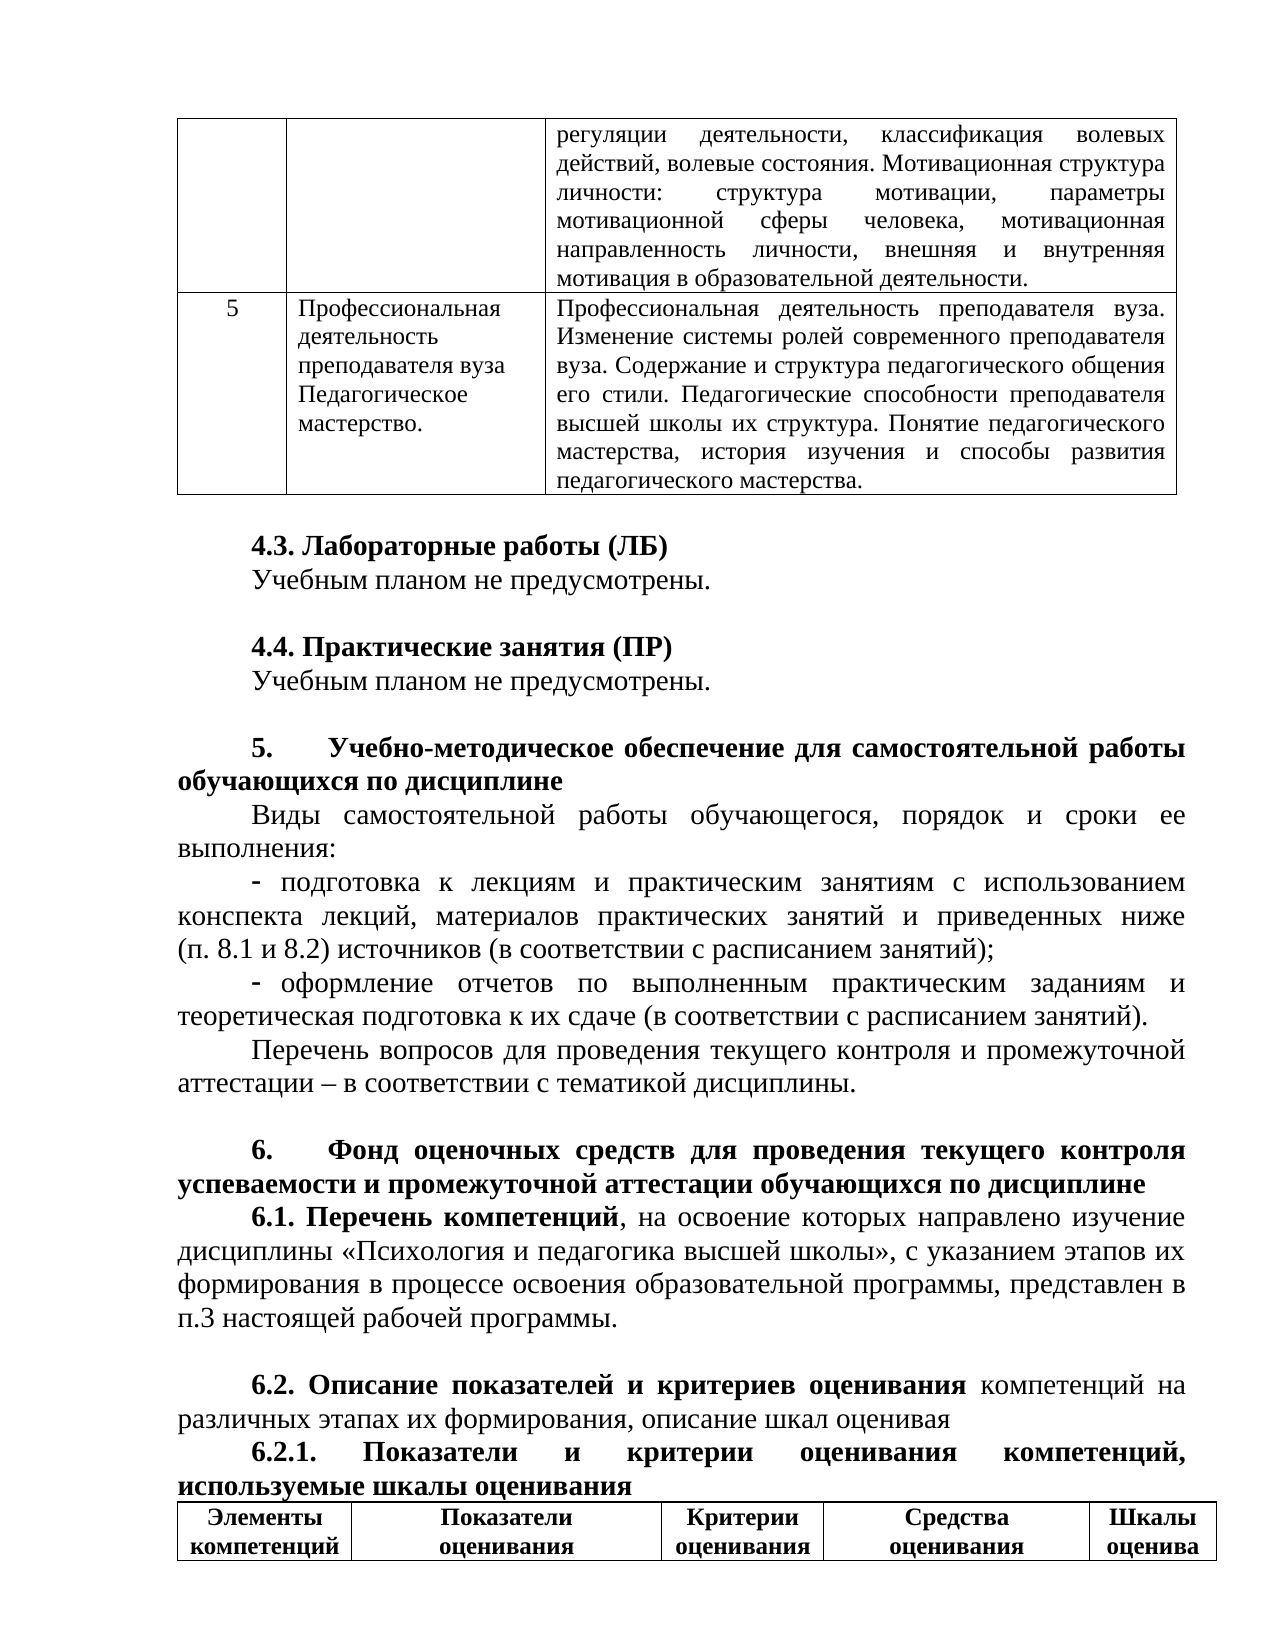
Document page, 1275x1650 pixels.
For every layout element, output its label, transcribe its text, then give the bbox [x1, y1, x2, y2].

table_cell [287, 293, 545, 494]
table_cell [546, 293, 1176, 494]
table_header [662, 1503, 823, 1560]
text 6.2.1. Показатели и критерии оценивания компетенций, используемые шкалы оценивания [177, 1434, 1186, 1501]
text 6.1. Перечень компетенций, на освоение которых направлено изучение дисциплины «Психология и педагогика высшей школы», с указанием этапов их формирования в процессе освоения образовательной программы, представлен в п.3 настоящей рабочей программы. [177, 1199, 1186, 1334]
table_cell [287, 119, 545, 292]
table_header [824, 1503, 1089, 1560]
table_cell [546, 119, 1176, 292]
text 4.3. Лабораторные работы (ЛБ) [177, 528, 1186, 562]
list Учебно-методическое обеспечение для самостоятельной работы обучающихся по дисциплине [177, 730, 1186, 797]
text Перечень вопросов для проведения текущего контроля и промежуточной аттестации – в соответствии с тематикой дисциплины. [177, 1032, 1186, 1099]
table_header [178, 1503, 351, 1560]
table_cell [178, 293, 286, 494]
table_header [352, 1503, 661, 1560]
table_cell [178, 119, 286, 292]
text 6.2. Описание показателей и критериев оценивания компетенций на различных этапах их формирования, описание шкал оценивая [177, 1367, 1186, 1434]
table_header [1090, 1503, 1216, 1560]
list оформление отчетов по выполненным практическим заданиям и теоретическая подготовка к их сдаче (в соответствии с расписанием занятий). [177, 965, 1186, 1032]
text Учебным планом не предусмотрены. [177, 663, 1186, 696]
list подготовка к лекциям и практическим занятиям с использованием конспекта лекций, материалов практических занятий и приведенных ниже (п. 8.1 и 8.2) источников (в соответствии с расписанием занятий); [177, 864, 1186, 965]
list Фонд оценочных средств для проведения текущего контроля успеваемости и промежуточной аттестации обучающихся по дисциплине [177, 1132, 1186, 1199]
text Виды самостоятельной работы обучающегося, порядок и сроки ее выполнения: [177, 797, 1186, 864]
text Учебным планом не предусмотрены. [177, 562, 1186, 596]
text 4.4. Практические занятия (ПР) [177, 629, 1186, 663]
